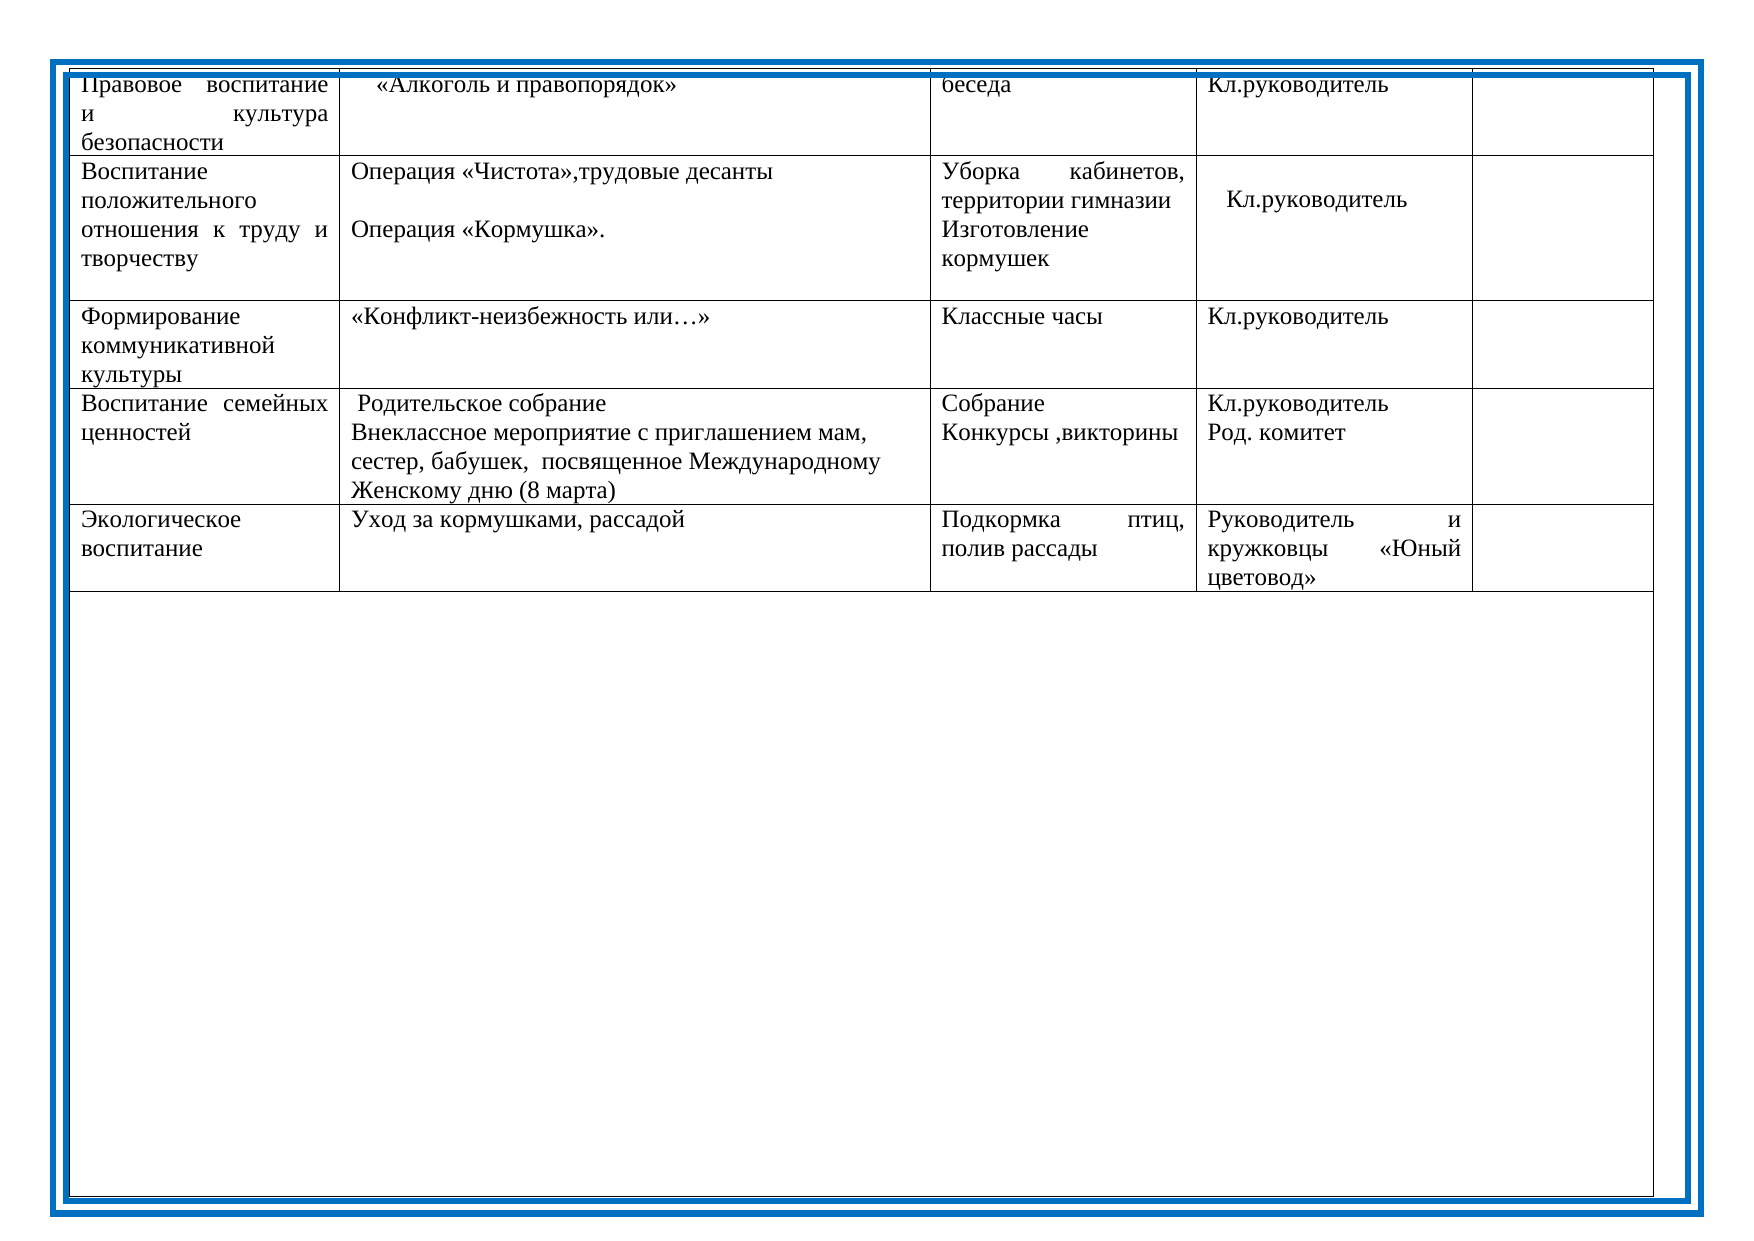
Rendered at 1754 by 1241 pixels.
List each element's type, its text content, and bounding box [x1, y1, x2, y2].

table_cell [1473, 505, 1653, 591]
table_cell Формирование коммуникативной культуры [70, 301, 339, 387]
table_cell [1473, 78, 1653, 155]
table_cell беседа [931, 78, 1196, 155]
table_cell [70, 592, 1653, 1196]
table_cell Руководитель и кружковцы «Юный цветовод» [1197, 505, 1472, 591]
table_cell Уход за кормушками, рассадой [340, 505, 930, 591]
table_cell Кл.руководитель [1197, 301, 1472, 387]
table_cell Экологическое воспитание [70, 505, 339, 591]
table_cell Уборка кабинетов, территории гимназии Изготовление кормушек [931, 156, 1196, 300]
table_cell Воспитание положительного отношения к труду и творчеству [70, 156, 339, 300]
table_cell [1473, 156, 1653, 300]
table_cell Кл.руководитель [1197, 78, 1472, 155]
table_cell «Алкоголь и правопорядок» [340, 78, 930, 155]
table_cell «Конфликт-неизбежность или…» [340, 301, 930, 387]
table_cell Подкормка птиц, полив рассады [931, 505, 1196, 591]
table_cell Операция «Чистота»,трудовые десанты Операция «Кормушка». [340, 156, 930, 300]
table_cell Воспитание семейных ценностей [70, 389, 339, 503]
table_cell Родительское собрание Внеклассное мероприятие с приглашением мам, сестер, бабушек, посвященное Международному Женскому дню (8 марта) [340, 389, 930, 503]
table_cell Кл.руководитель Род. комитет [1197, 389, 1472, 503]
table_cell Правовое воспитание и культура безопасности [70, 78, 339, 155]
table_cell Классные часы [931, 301, 1196, 387]
table_cell [1473, 301, 1653, 387]
table_cell Собрание Конкурсы ,викторины [931, 389, 1196, 503]
table_cell Кл.руководитель [1197, 156, 1472, 300]
table_cell [1473, 389, 1653, 503]
